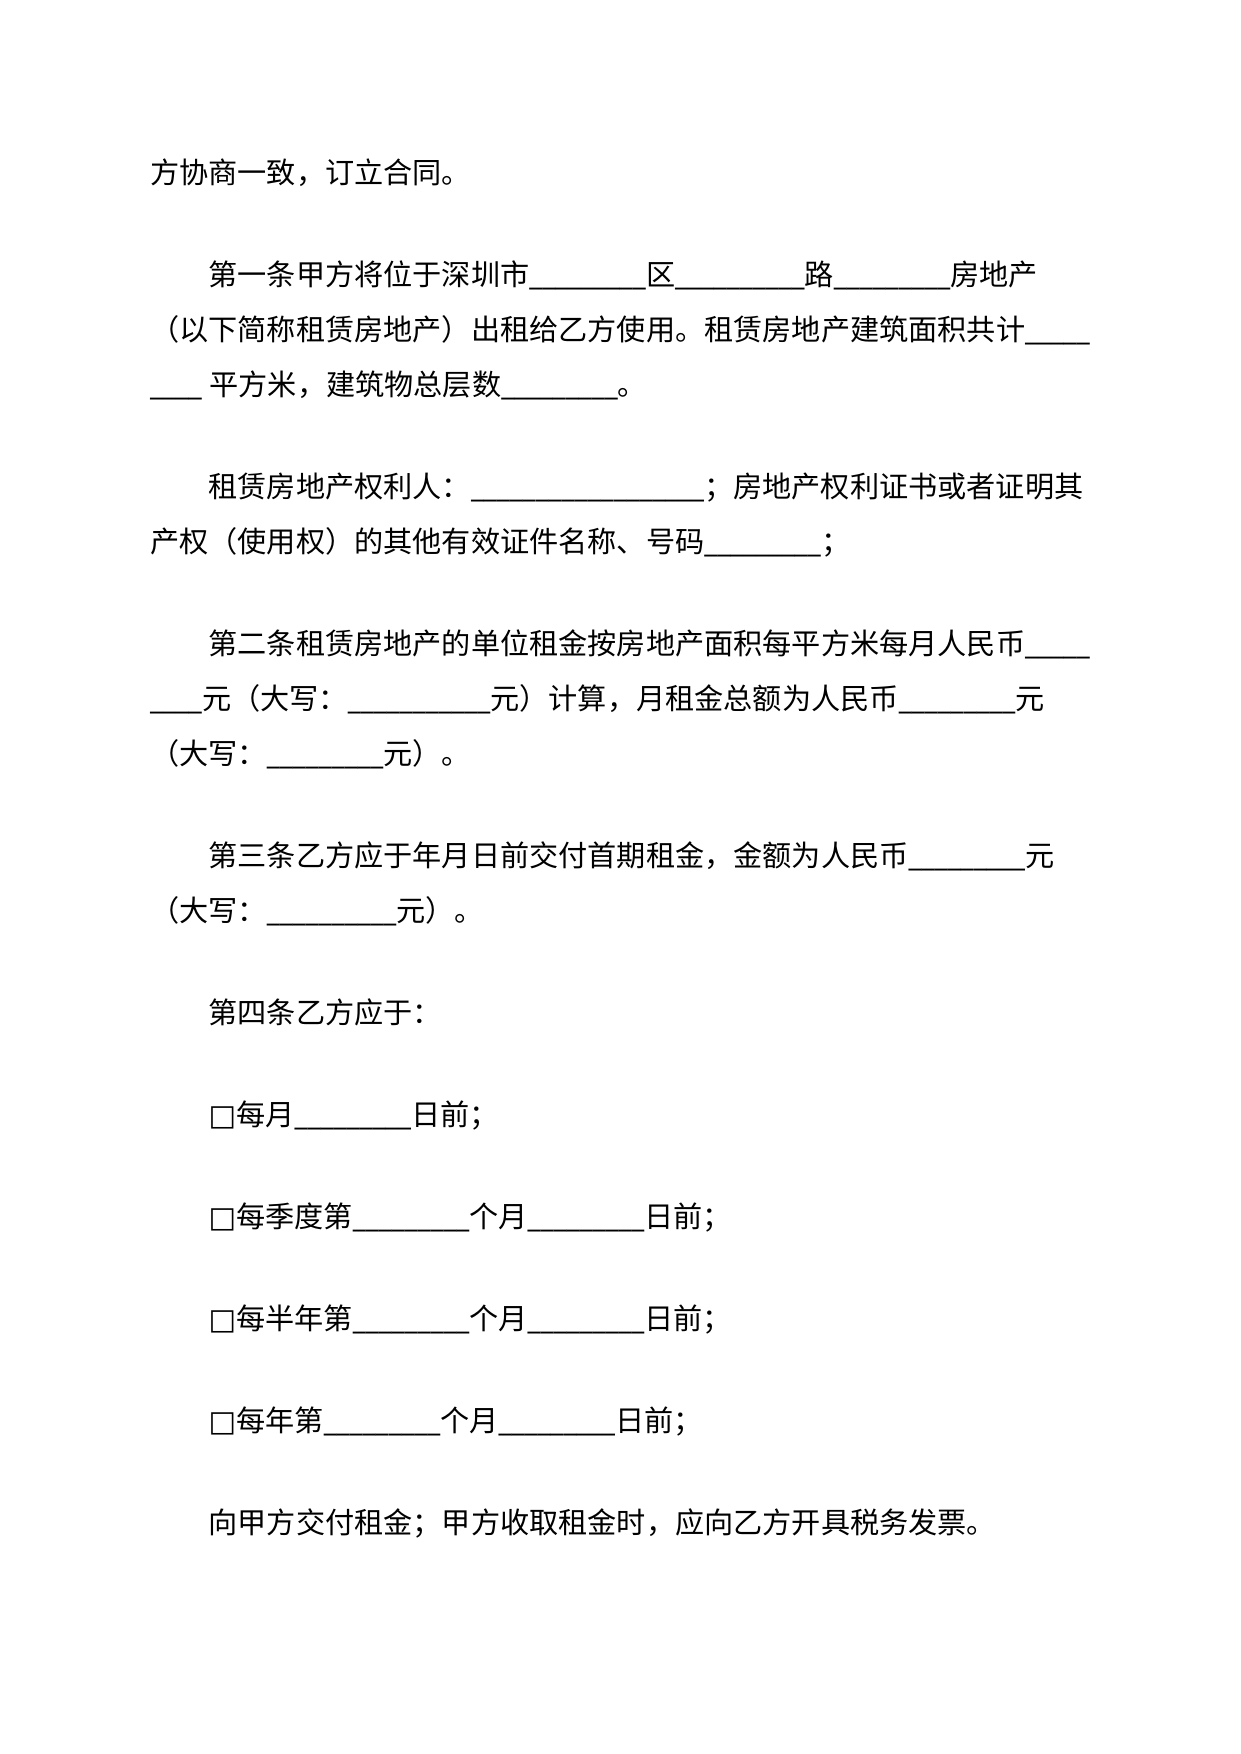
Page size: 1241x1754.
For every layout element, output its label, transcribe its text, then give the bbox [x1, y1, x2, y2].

text □每年第_________个月_________日前； [150, 1397, 1090, 1440]
text 第四条乙方应于： [150, 990, 1090, 1032]
text □每半年第_________个月_________日前； [150, 1295, 1090, 1338]
text □每季度第_________个月_________日前； [150, 1193, 1090, 1236]
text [150, 150, 1090, 192]
text 第一条甲方将位于深圳市_________区__________路_________房地产（以下简称租赁房地产）出租给乙方使用。租赁房地产建筑面积共计_________ 平方米，建筑物总层数_________。 [150, 252, 1090, 404]
text 向甲方交付租金；甲方收取租金时，应向乙方开具税务发票。 [150, 1499, 1090, 1542]
text 第二条租赁房地产的单位租金按房地产面积每平方米每月人民币_________元（大写：___________元）计算，月租金总额为人民币_________元（大写：_________元）。 [150, 621, 1090, 773]
text □每月_________日前； [150, 1091, 1090, 1134]
text 租赁房地产权利人：__________________；房地产权利证书或者证明其产权（使用权）的其他有效证件名称、号码_________； [150, 464, 1090, 561]
text 第三条乙方应于年月日前交付首期租金，金额为人民币_________元（大写：__________元）。 [150, 833, 1090, 930]
